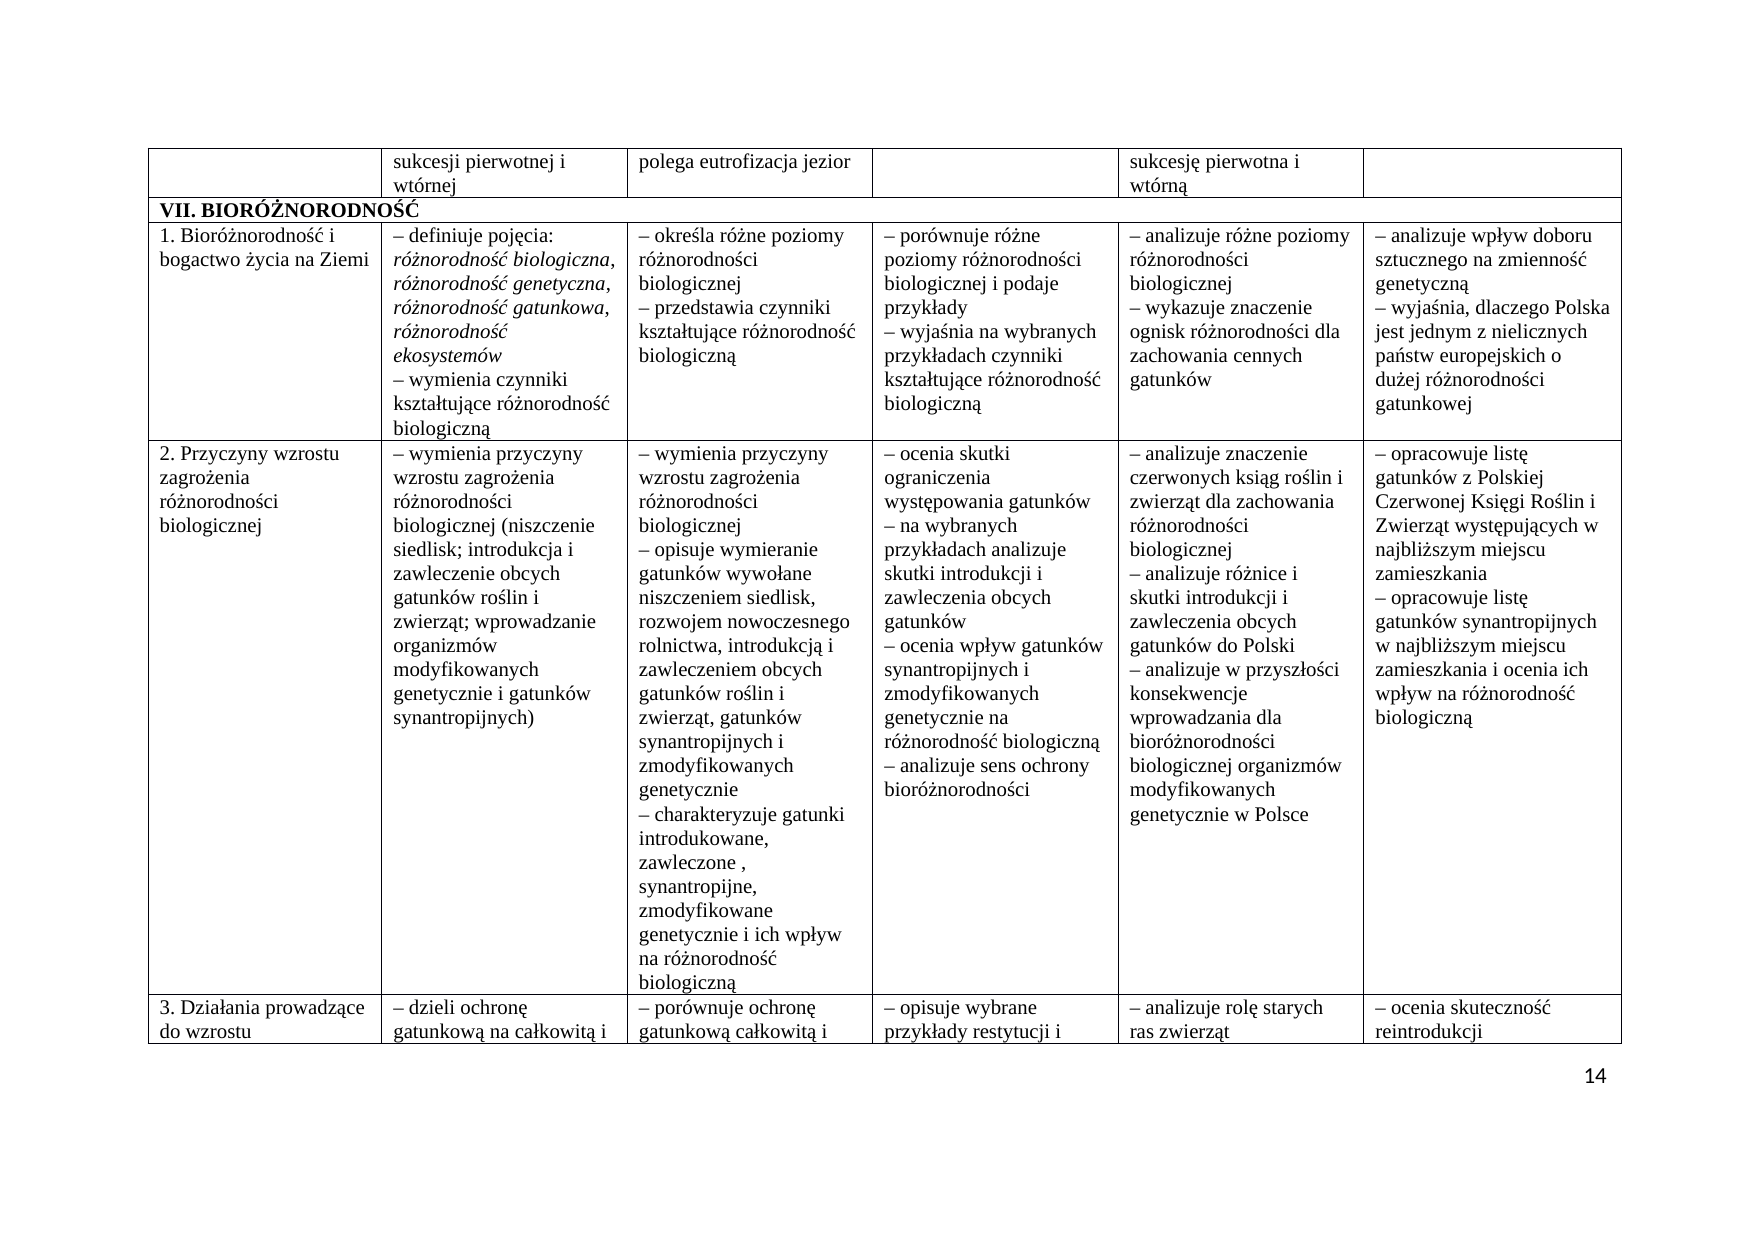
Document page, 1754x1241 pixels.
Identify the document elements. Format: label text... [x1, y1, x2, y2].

table_cell – ocenia skutki ograniczenia występowania gatunków – na wybranych przykładach analizuje skutki introdukcji i zawleczenia obcych gatunków – ocenia wpływ gatunków synantropijnych i zmodyfikowanych genetycznie na różnorodność biologiczną – analizuje sens ochrony bioróżnorodności [873, 441, 1118, 994]
table_cell VII. BIORÓŻNORODNOŚĆ [149, 198, 1621, 222]
table_cell – definiuje pojęcia: różnorodność biologiczna, różnorodność genetyczna, różnorodność gatunkowa, różnorodność ekosystemów – wymienia czynniki kształtujące różnorodność biologiczną [382, 223, 627, 439]
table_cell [873, 995, 1118, 1043]
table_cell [382, 995, 627, 1043]
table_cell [1119, 149, 1363, 197]
table_cell – analizuje znaczenie czerwonych ksiąg roślin i zwierząt dla zachowania różnorodności biologicznej – analizuje różnice i skutki introdukcji i zawleczenia obcych gatunków do Polski – analizuje w przyszłości konsekwencje wprowadzania dla bioróżnorodności biologicznej organizmów modyfikowanych genetycznie w Polsce [1119, 441, 1363, 994]
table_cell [149, 995, 381, 1043]
table_cell – analizuje wpływ doboru sztucznego na zmienność genetyczną – wyjaśnia, dlaczego Polska jest jednym z nielicznych państw europejskich o dużej różnorodności gatunkowej [1364, 223, 1621, 439]
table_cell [873, 149, 1118, 197]
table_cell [1119, 995, 1363, 1043]
table_cell 1. Bioróżnorodność i bogactwo życia na Ziemi [149, 223, 381, 439]
table_cell – porównuje różne poziomy różnorodności biologicznej i podaje przykłady – wyjaśnia na wybranych przykładach czynniki kształtujące różnorodność biologiczną [873, 223, 1118, 439]
table_cell – wymienia przyczyny wzrostu zagrożenia różnorodności biologicznej (niszczenie siedlisk; introdukcja i zawleczenie obcych gatunków roślin i zwierząt; wprowadzanie organizmów modyfikowanych genetycznie i gatunków synantropijnych) [382, 441, 627, 994]
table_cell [1364, 149, 1621, 197]
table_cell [628, 995, 872, 1043]
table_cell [1364, 995, 1621, 1043]
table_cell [382, 149, 627, 197]
table_cell – opracowuje listę gatunków z Polskiej Czerwonej Księgi Roślin i Zwierząt występujących w najbliższym miejscu zamieszkania – opracowuje listę gatunków synantropijnych w najbliższym miejscu zamieszkania i ocenia ich wpływ na różnorodność biologiczną [1364, 441, 1621, 994]
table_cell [628, 149, 872, 197]
table_cell 2. Przyczyny wzrostu zagrożenia różnorodności biologicznej [149, 441, 381, 994]
table_cell – określa różne poziomy różnorodności biologicznej – przedstawia czynniki kształtujące różnorodność biologiczną [628, 223, 872, 439]
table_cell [149, 149, 381, 197]
table_cell – wymienia przyczyny wzrostu zagrożenia różnorodności biologicznej – opisuje wymieranie gatunków wywołane niszczeniem siedlisk, rozwojem nowoczesnego rolnictwa, introdukcją i zawleczeniem obcych gatunków roślin i zwierząt, gatunków synantropijnych i zmodyfikowanych genetycznie – charakteryzuje gatunki introdukowane, zawleczone , synantropijne, zmodyfikowane genetycznie i ich wpływ na różnorodność biologiczną [628, 441, 872, 994]
table_cell – analizuje różne poziomy różnorodności biologicznej – wykazuje znaczenie ognisk różnorodności dla zachowania cennych gatunków [1119, 223, 1363, 439]
